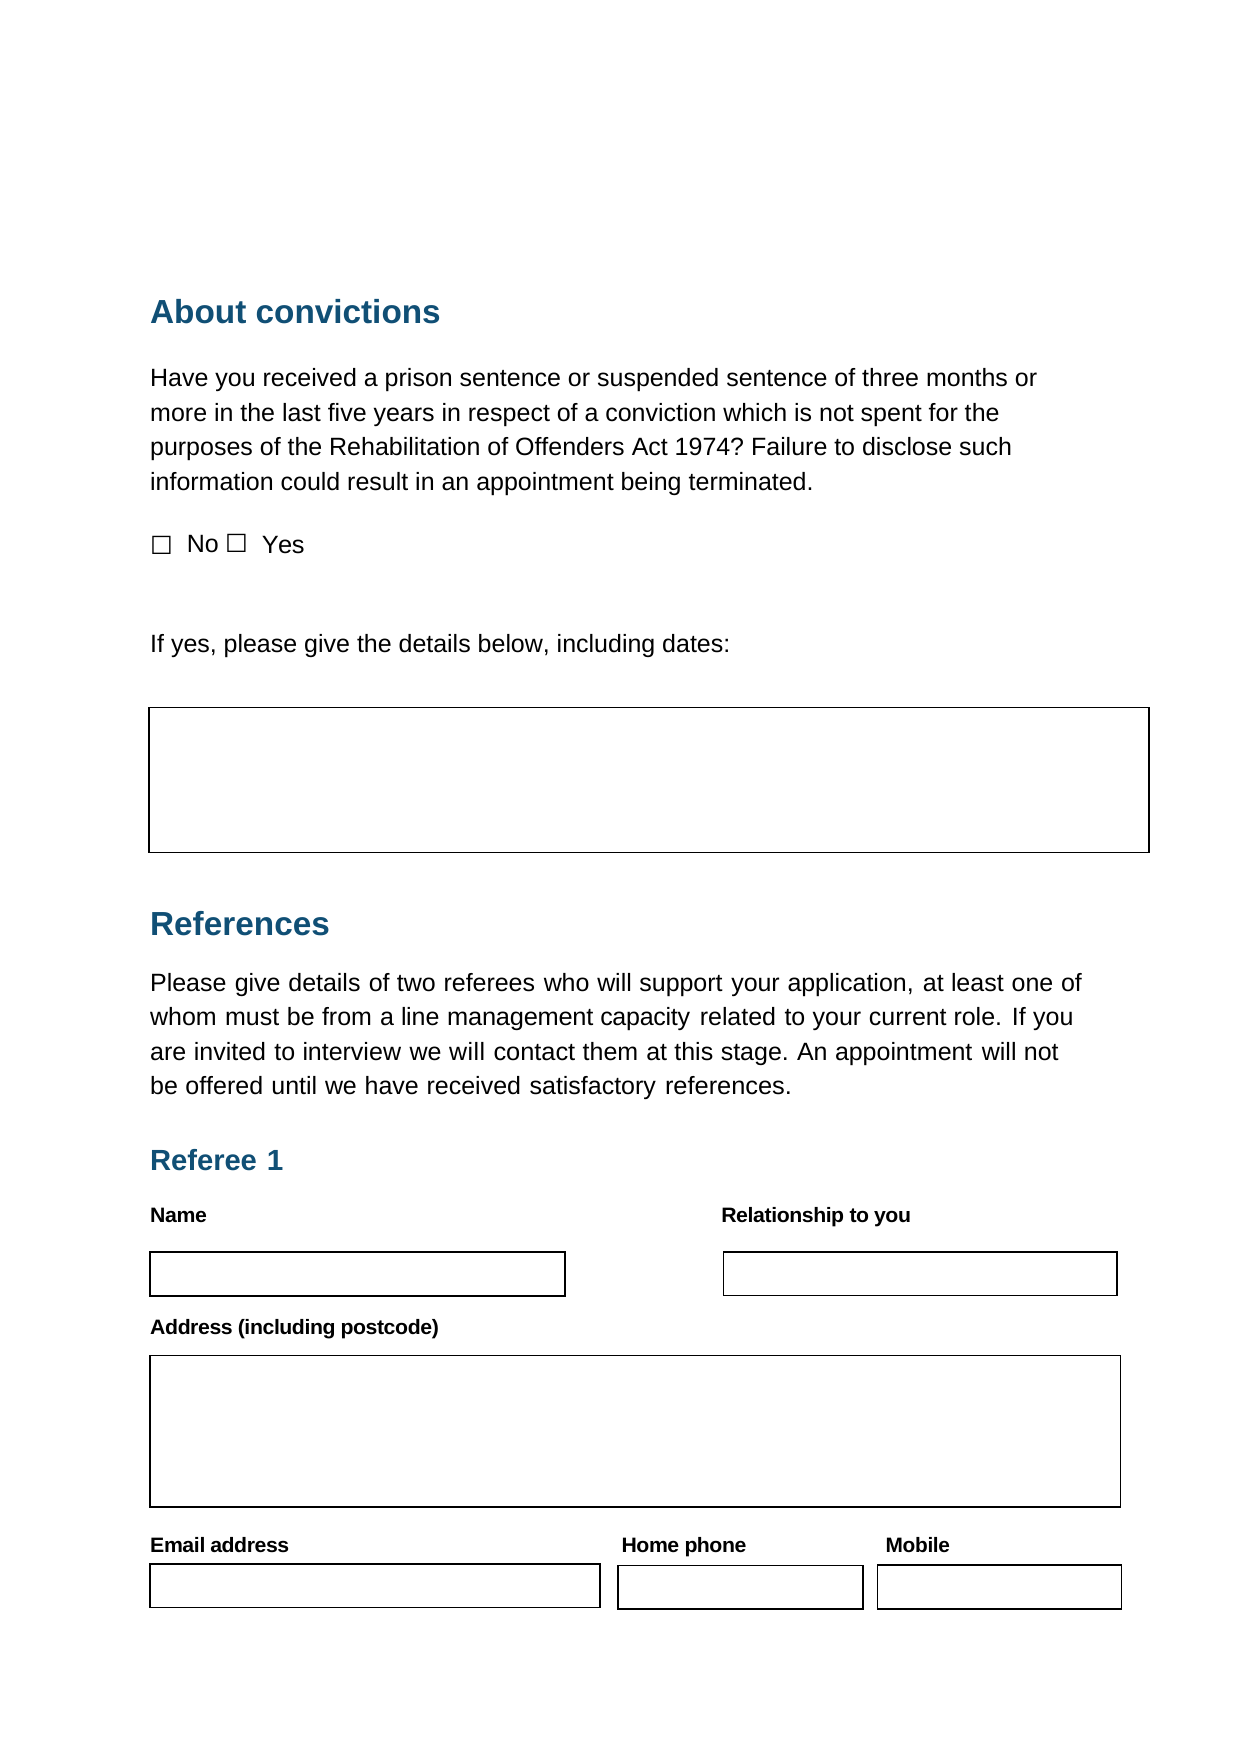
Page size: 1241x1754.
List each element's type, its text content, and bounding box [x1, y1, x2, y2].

text Email address Home phone Mobile [150, 1531, 1088, 1556]
text Address (including postcode) [150, 1313, 1088, 1339]
text Please give details of two referees who will support your application, at least one of whom must be from a line management capacity related to your current role. If you are invited to interview we will contact them at this stage. An appointment will not be offered until we have received satisfactory references. [150, 968, 1090, 1100]
text About convictions [150, 292, 1090, 331]
text Have you received a prison sentence or suspended sentence of three months or more in the last five years in respect of a conviction which is not spent for the purposes of the Rehabilitation of Offenders Act 1974? Failure to disclose such information could result in an appointment being terminated. [150, 363, 1090, 495]
text References [106, 738, 1090, 943]
text Referee 1 [106, 1143, 1090, 1177]
text If yes, please give the details below, including dates: [106, 628, 1090, 658]
text Name Relationship to you [150, 1202, 1088, 1227]
text No Yes [106, 526, 1090, 561]
